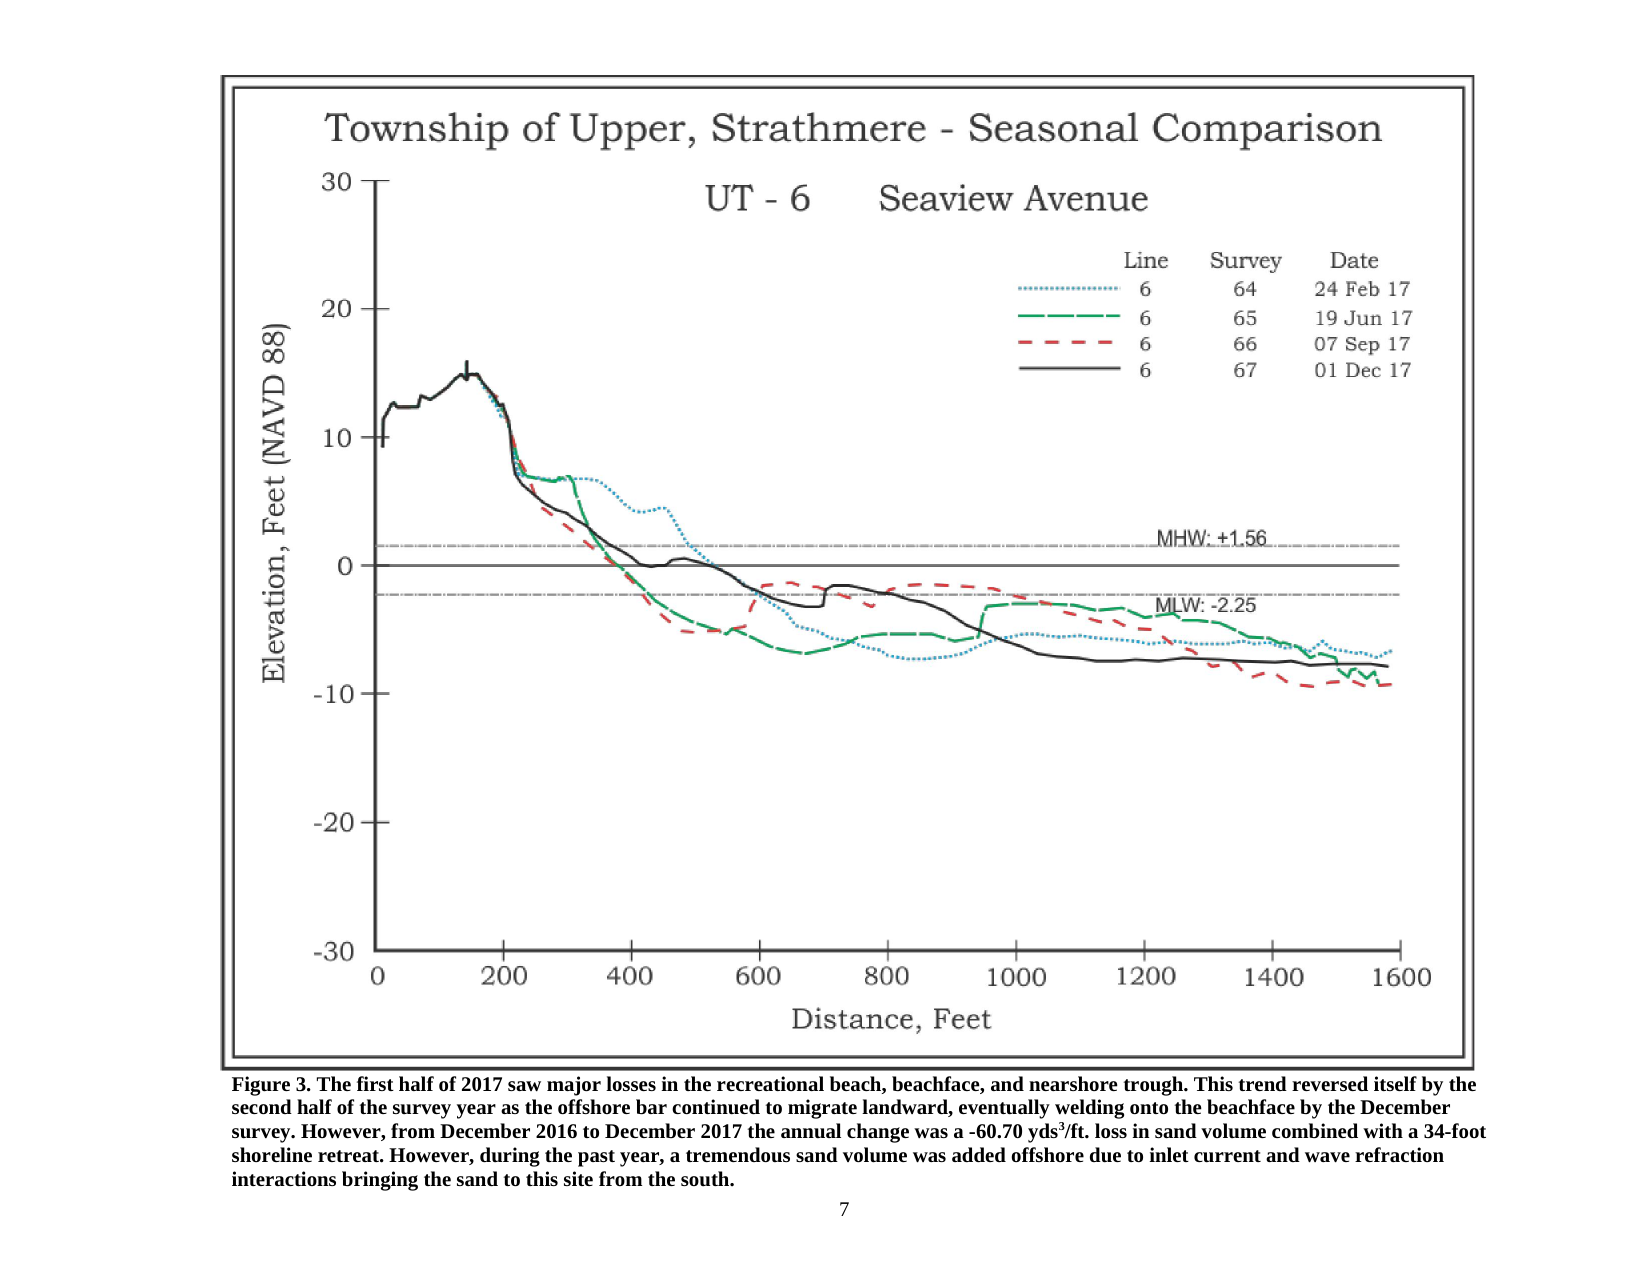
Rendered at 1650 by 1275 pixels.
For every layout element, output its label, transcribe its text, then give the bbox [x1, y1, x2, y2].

text Figure 3. The first half of 2017 saw major losses in the recreational beach, beachface, and nearshore trough. This trend reversed itself by the second half of the survey year as the offshore bar continued to migrate landward, eventually welding onto the beachface by the December survey. However, from December 2016 to December 2017 the annual change was a -60.70 yds3/ft. loss in sand volume combined with a 34-foot shoreline retreat. However, during the past year, a tremendous sand volume was added offshore due to inlet current and wave refraction interactions bringing the sand to this site from the south. [231, 1072, 1487, 1191]
picture [220, 75, 1475, 1071]
text 7 [201, 1197, 1487, 1221]
